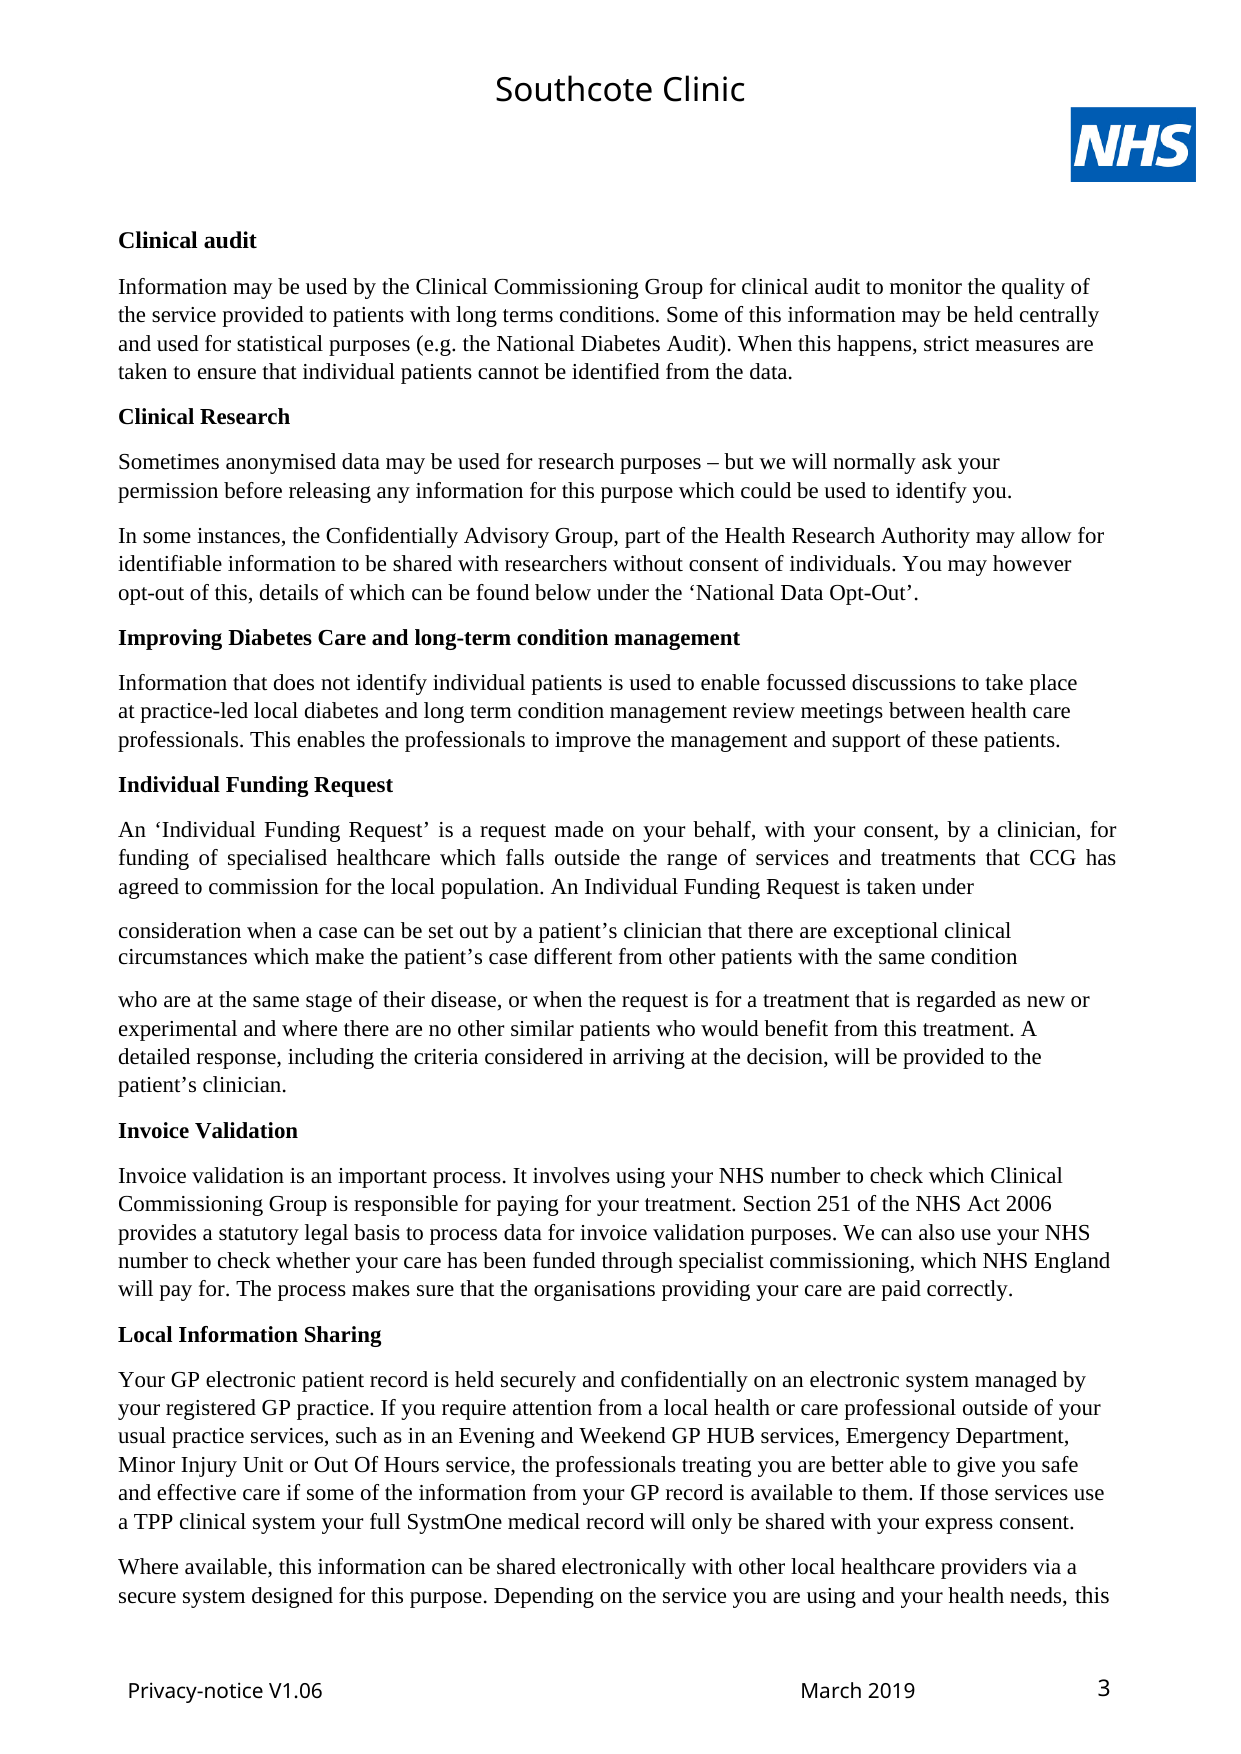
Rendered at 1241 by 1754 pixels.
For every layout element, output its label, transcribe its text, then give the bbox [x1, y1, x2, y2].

text Information may be used by the Clinical Commissioning Group for clinical audit to monitor the quality of the service provided to patients with long terms conditions. Some of this information may be held centrally and used for statistical purposes (e.g. the National Diabetes Audit). When this happens, strict measures are taken to ensure that individual patients cannot be identified from the data. [118, 273, 1120, 384]
text Local Information Sharing [118, 1321, 1134, 1347]
text Information that does not identify individual patients is used to enable focussed discussions to take place at practice-led local diabetes and long term condition management review meetings between health care professionals. This enables the professionals to improve the management and support of these patients. [118, 669, 1094, 752]
text Clinical Research [118, 403, 1134, 429]
text Invoice Validation [118, 1117, 1134, 1143]
text Sometimes anonymised data may be used for research purposes – but we will normally ask your permission before releasing any information for this purpose which could be used to identify you. [118, 448, 1106, 503]
picture [1034, 70, 1228, 216]
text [118, 1553, 1134, 1609]
text In some instances, the Confidentially Advisory Group, part of the Health Research Authority may allow for identifiable information to be shared with researchers without consent of individuals. You may however opt-out of this, details of which can be found below under the ‘National Data Opt-Out’. [118, 522, 1106, 605]
text An ‘Individual Funding Request’ is a request made on your behalf, with your consent, by a clinician, for funding of specialised healthcare which falls outside the range of services and treatments that CCG has agreed to commission for the local population. An Individual Funding Request is taken under [118, 816, 1118, 899]
text Your GP electronic patient record is held securely and confidentially on an electronic system managed by your registered GP practice. If you require attention from a local health or care professional outside of your usual practice services, such as in an Evening and Weekend GP HUB services, Emergency Department, Minor Injury Unit or Out Of Hours service, the professionals treating you are better able to give you safe and effective care if some of the information from your GP record is available to them. If those services use a TPP clinical system your full SystmOne medical record will only be shared with your express consent. [118, 1366, 1117, 1534]
text consideration when a case can be set out by a patient’s clinician that there are exceptional clinical circumstances which make the patient’s case different from other patients with the same condition [118, 918, 1087, 969]
text who are at the same stage of their disease, or when the request is for a treatment that is regarded as new or experimental and where there are no other similar patients who would benefit from this treatment. A detailed response, including the criteria considered in arriving at the decision, will be provided to the patient’s clinician. [118, 986, 1103, 1098]
text Invoice validation is an important process. It involves using your NHS number to check which Clinical Commissioning Group is responsible for paying for your treatment. Section 251 of the NHS Act 2006 provides a statutory legal basis to process data for invoice validation purposes. We can also use your NHS number to check whether your care has been funded through specialist commissioning, which NHS England will pay for. The process makes sure that the organisations providing your care are paid correctly. [118, 1162, 1115, 1302]
text Improving Diabetes Care and long-term condition management [118, 624, 1134, 650]
text Clinical audit [118, 226, 1134, 254]
text Individual Funding Request [118, 771, 1134, 797]
